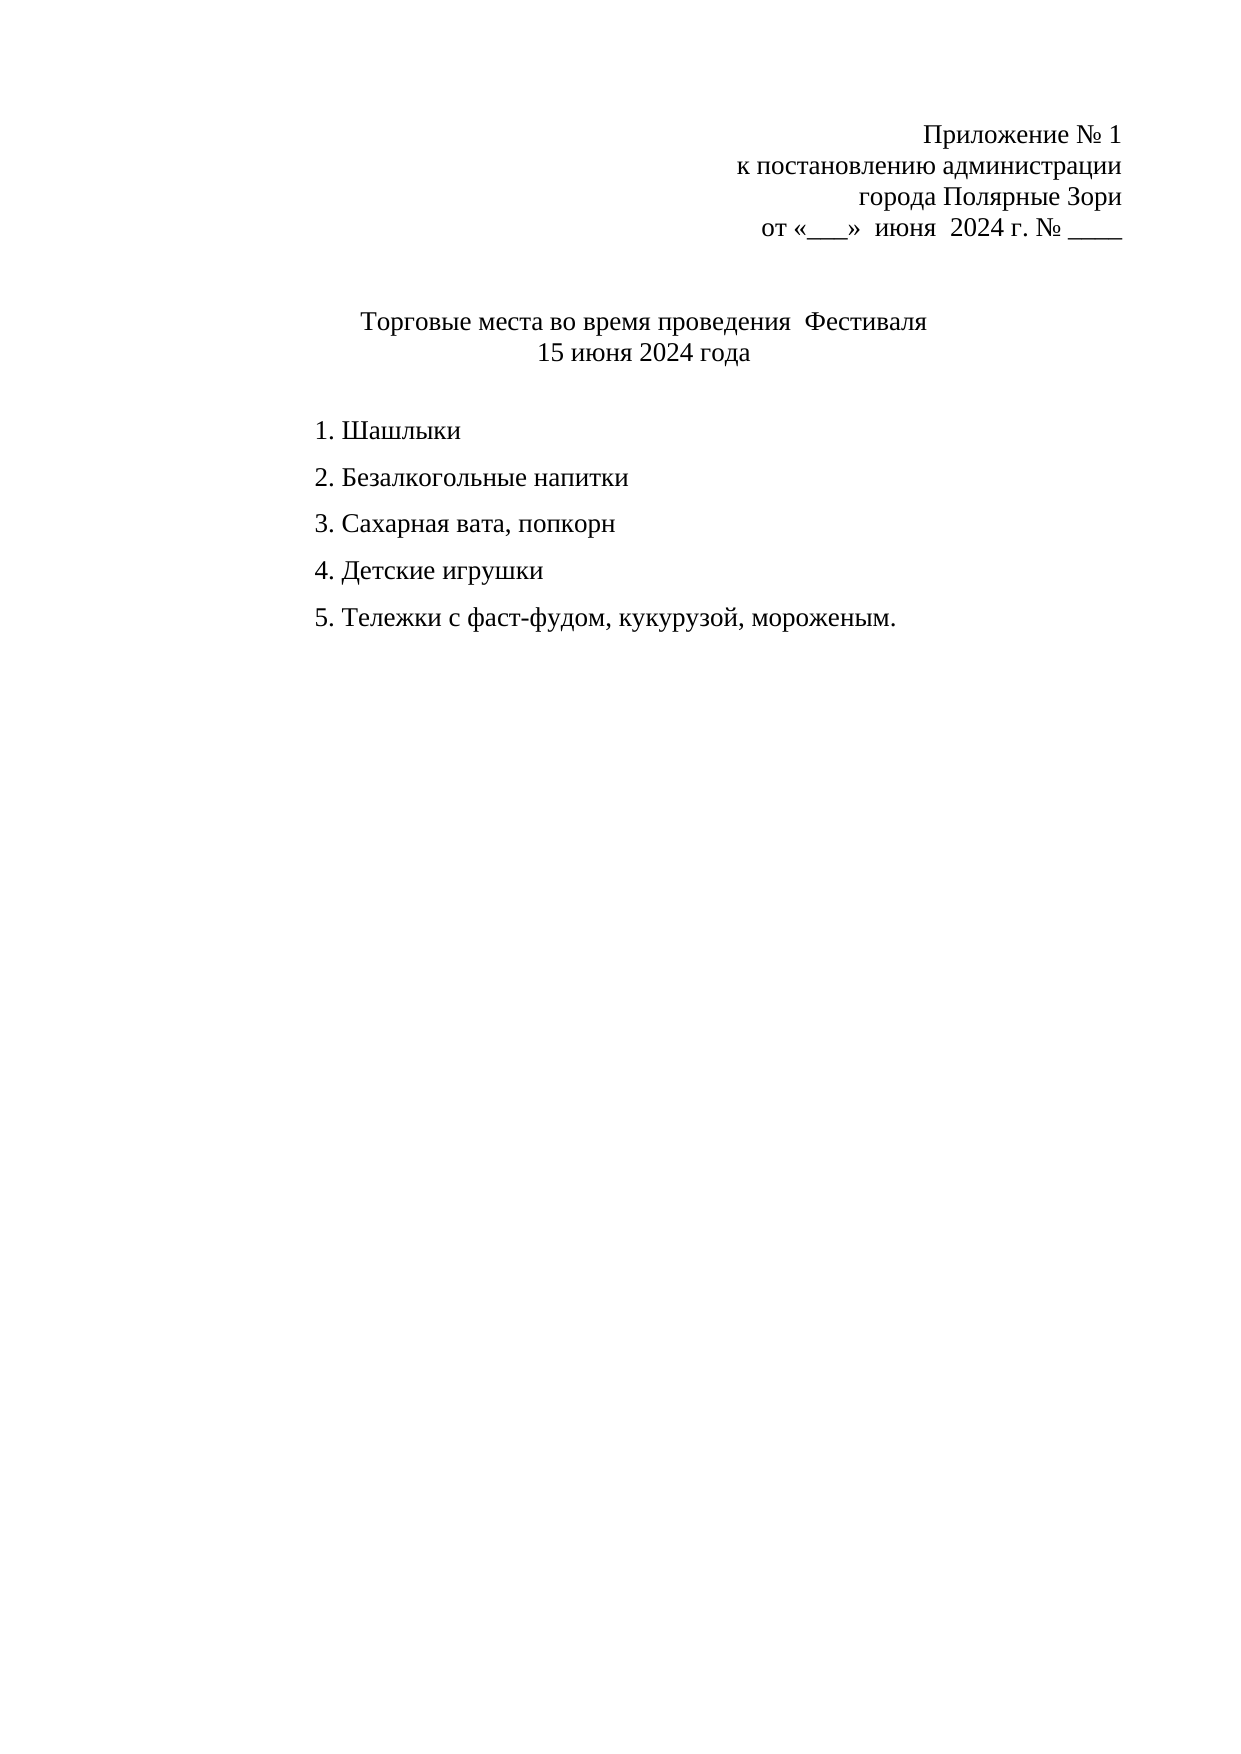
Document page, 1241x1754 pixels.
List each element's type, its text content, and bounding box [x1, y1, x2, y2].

text Торговые места во время проведения Фестиваля [165, 305, 1122, 336]
list 2. Безалкогольные напитки [240, 461, 1122, 492]
subtitle к постановлению администрации [165, 149, 1122, 180]
list 4. Детские игрушки [240, 554, 1122, 585]
subtitle Приложение № 1 [165, 118, 1122, 149]
text 15 июня 2024 года [165, 336, 1122, 367]
list 5. Тележки с фаст-фудом, кукурузой, мороженым. [240, 601, 1122, 632]
list 3. Сахарная вата, попкорн [240, 507, 1122, 538]
subtitle города Полярные Зори [165, 180, 1122, 212]
list 1. Шашлыки [240, 414, 1122, 445]
subtitle от «___» июня 2024 г. № ____ [165, 212, 1122, 243]
